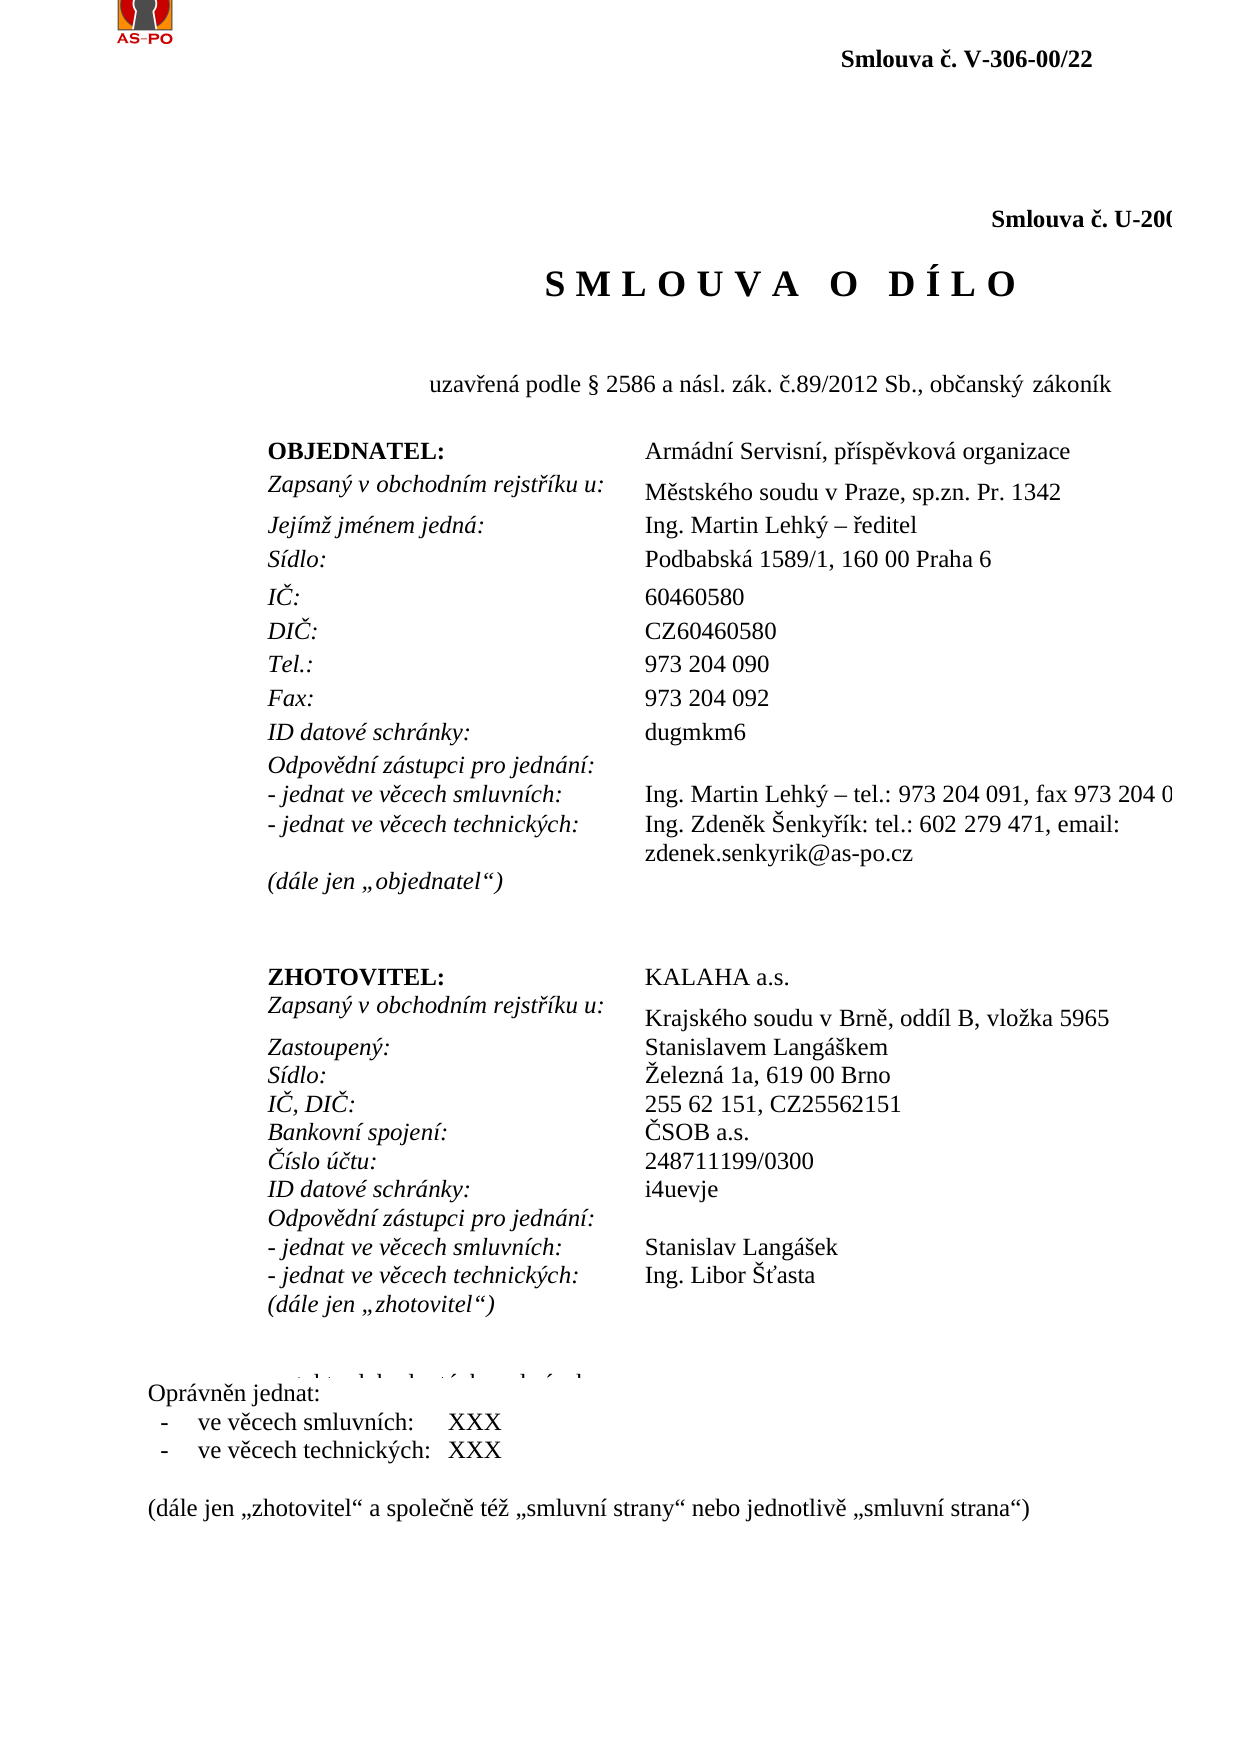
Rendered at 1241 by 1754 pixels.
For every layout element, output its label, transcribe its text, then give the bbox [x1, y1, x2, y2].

text (dále jen „zhotovitel“ a společně též „smluvní strany“ nebo jednotlivě „smluvní strana“) [148, 1493, 1107, 1522]
text Oprávněn jednat: [148, 1378, 1107, 1407]
list ve věcech technických: XXX [160, 1436, 1107, 1464]
picture [109, 0, 180, 44]
list ve věcech smluvních: XXX [160, 1407, 1107, 1436]
